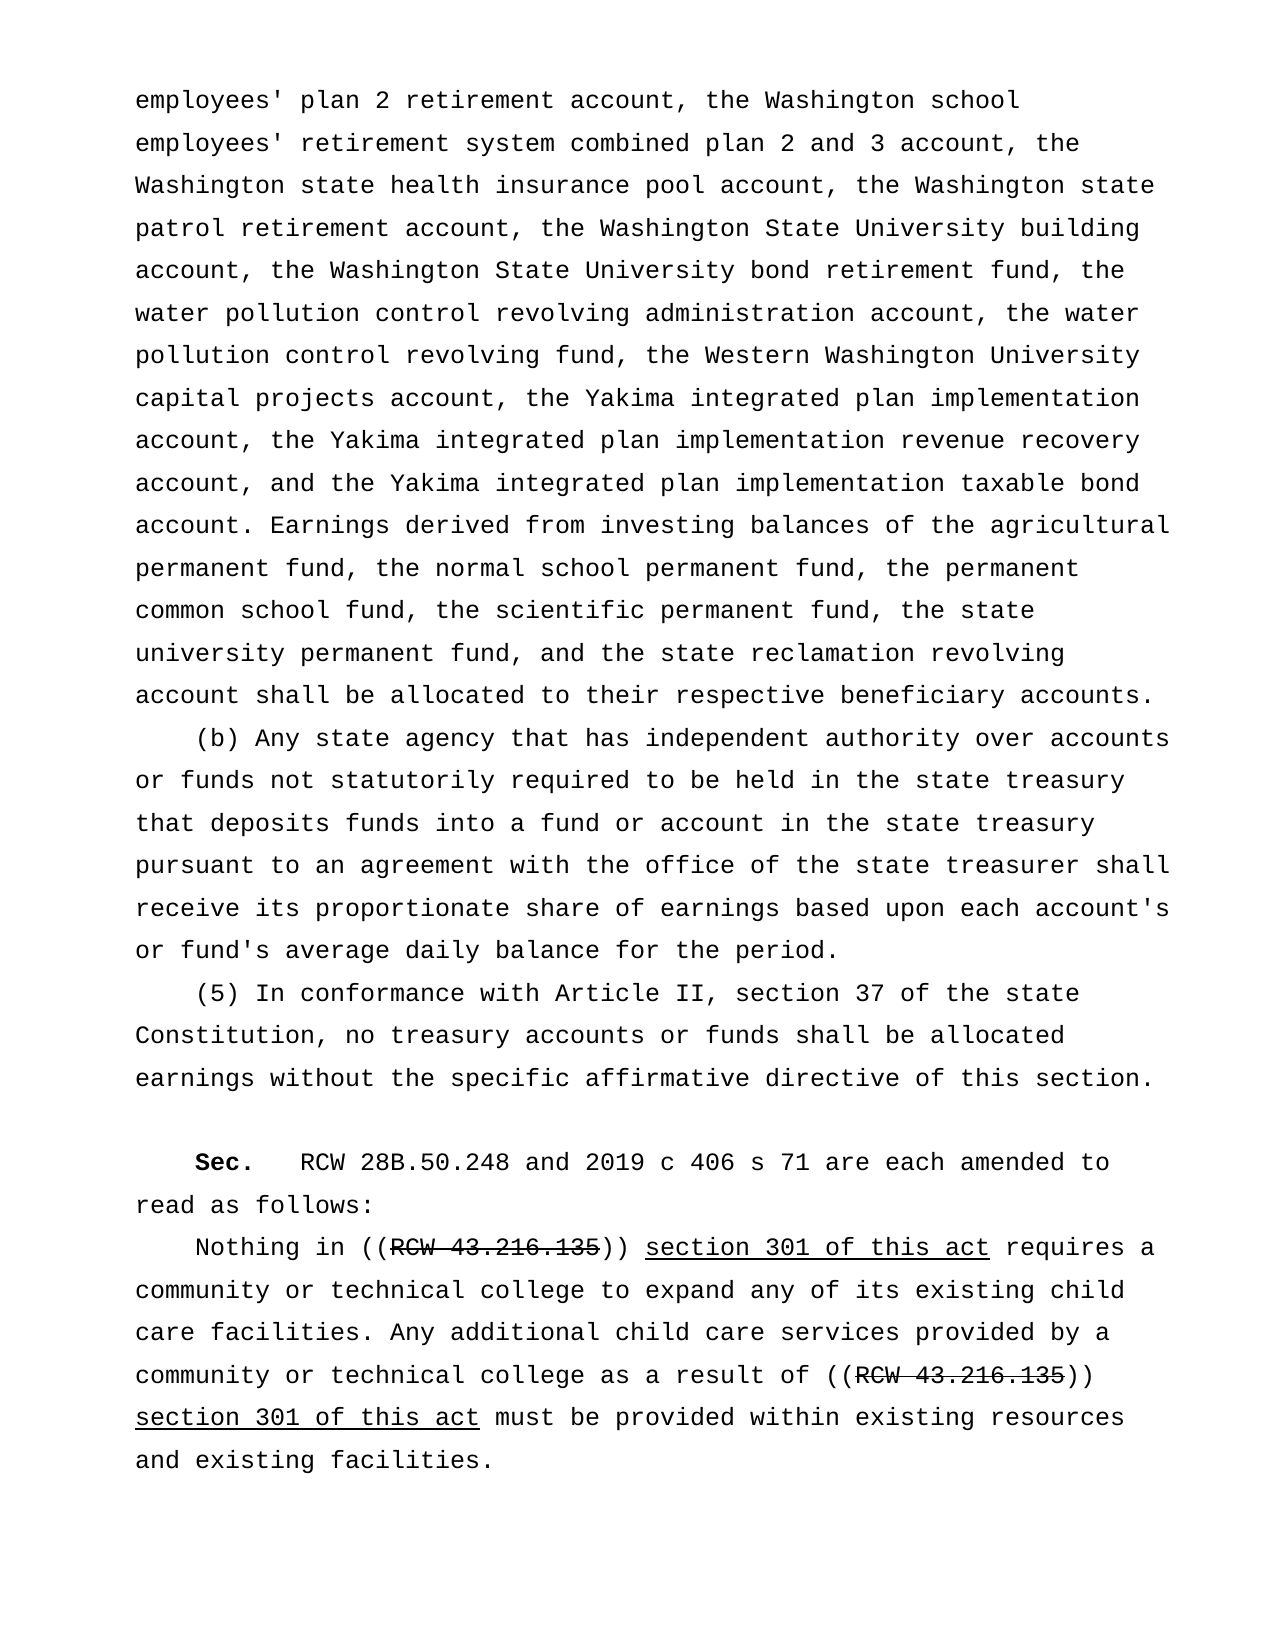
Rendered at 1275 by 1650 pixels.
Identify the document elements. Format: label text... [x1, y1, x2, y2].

text (5) In conformance with Article II, section 37 of the state Constitution, no treasury accounts or funds shall be allocated earnings without the specific affirmative directive of this section. [135, 967, 1170, 1095]
text Sec. RCW 28B.50.248 and 2019 c 406 s 71 are each amended to read as follows: [135, 1137, 1170, 1222]
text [135, 75, 1170, 712]
text (b) Any state agency that has independent authority over accounts or funds not statutorily required to be held in the state treasury that deposits funds into a fund or account in the state treasury pursuant to an agreement with the office of the state treasurer shall receive its proportionate share of earnings based upon each account's or fund's average daily balance for the period. [135, 712, 1170, 967]
text Nothing in ((RCW 43.216.135)) section 301 of this act requires a community or technical college to expand any of its existing child care facilities. Any additional child care services provided by a community or technical college as a result of ((RCW 43.216.135)) section 301 of this act must be provided within existing resources and existing facilities. [135, 1222, 1170, 1477]
